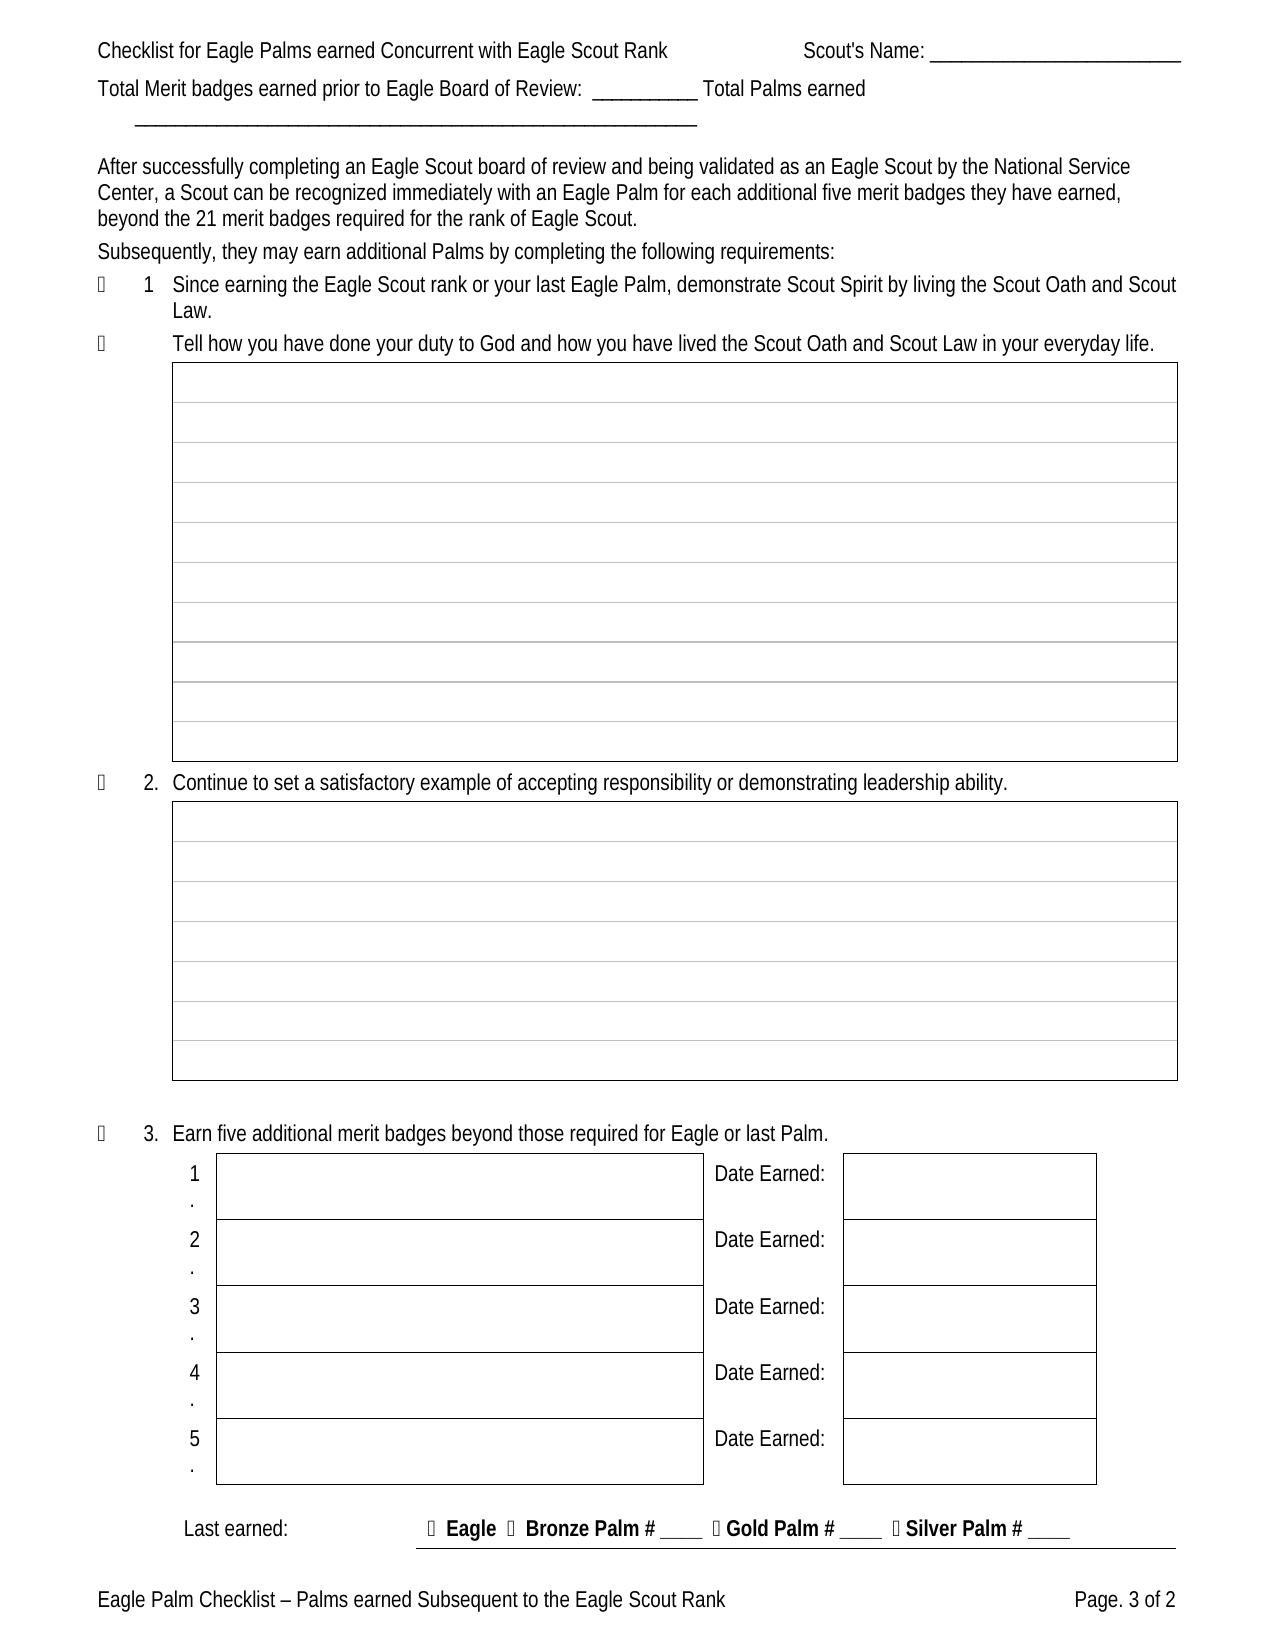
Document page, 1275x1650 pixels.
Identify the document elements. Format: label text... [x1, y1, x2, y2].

table_cell [173, 443, 1177, 482]
table_header [217, 1154, 703, 1219]
table_header [173, 363, 1177, 402]
text 3. Earn five additional merit badges beyond those required for Eagle or last Palm. [97, 1120, 1177, 1147]
table_cell [173, 563, 1177, 602]
table_header 1. [178, 1153, 216, 1219]
table_cell [173, 643, 1177, 681]
table_header Date Earned: [704, 1153, 843, 1219]
table_cell 2. [178, 1219, 216, 1285]
table_cell [173, 603, 1177, 641]
table_cell [217, 1419, 703, 1484]
table_cell [173, 962, 1177, 1001]
table_cell [173, 403, 1177, 442]
table_cell [173, 1041, 1177, 1080]
table_cell [173, 523, 1177, 562]
table_cell [173, 842, 1177, 881]
table_cell [217, 1353, 703, 1418]
table_cell [217, 1286, 703, 1352]
text 1 Since earning the Eagle Scout rank or your last Eagle Palm, demonstrate Scout Spirit by living the Scout Oath and Scout Law. [97, 271, 1177, 323]
table_cell Date Earned: [704, 1352, 843, 1418]
table_header Eagle Bronze Palm # ____ Gold Palm # ____ Silver Palm # ____ [416, 1509, 1176, 1548]
text After successfully completing an Eagle Scout board of review and being validated as an Eagle Scout by the National Service Center, a Scout can be recognized immediately with an Eagle Palm for each additional five merit badges they have earned, beyond the 21 merit badges required for the rank of Eagle Scout. [97, 153, 1177, 232]
table_header [173, 802, 1177, 841]
table_cell [173, 683, 1177, 721]
table_cell [217, 1220, 703, 1285]
table_cell [844, 1286, 1096, 1352]
table_header Last earned: [173, 1509, 416, 1548]
table_cell Date Earned: [704, 1418, 843, 1484]
text Tell how you have done your duty to God and how you have lived the Scout Oath and Scout Law in your everyday life. [97, 329, 1177, 356]
table_cell [173, 1002, 1177, 1040]
table_cell 3. [178, 1285, 216, 1352]
table_cell [173, 922, 1177, 961]
table_cell [844, 1353, 1096, 1418]
table_cell Date Earned: [704, 1219, 843, 1285]
table_cell [173, 483, 1177, 522]
table_cell [173, 722, 1177, 761]
table_cell [844, 1419, 1096, 1484]
table_cell 5. [178, 1418, 216, 1484]
table_header [844, 1154, 1096, 1219]
text Total Merit badges earned prior to Eagle Board of Review: Total Palms earned [97, 75, 1129, 128]
text 2. Continue to set a satisfactory example of accepting responsibility or demonstrating leadership ability. [97, 768, 1177, 795]
table_cell Date Earned: [704, 1285, 843, 1352]
table_cell 4. [178, 1352, 216, 1418]
table_cell [173, 882, 1177, 921]
table_cell [844, 1220, 1096, 1285]
text Subsequently, they may earn additional Palms by completing the following requirements: [97, 238, 1177, 264]
